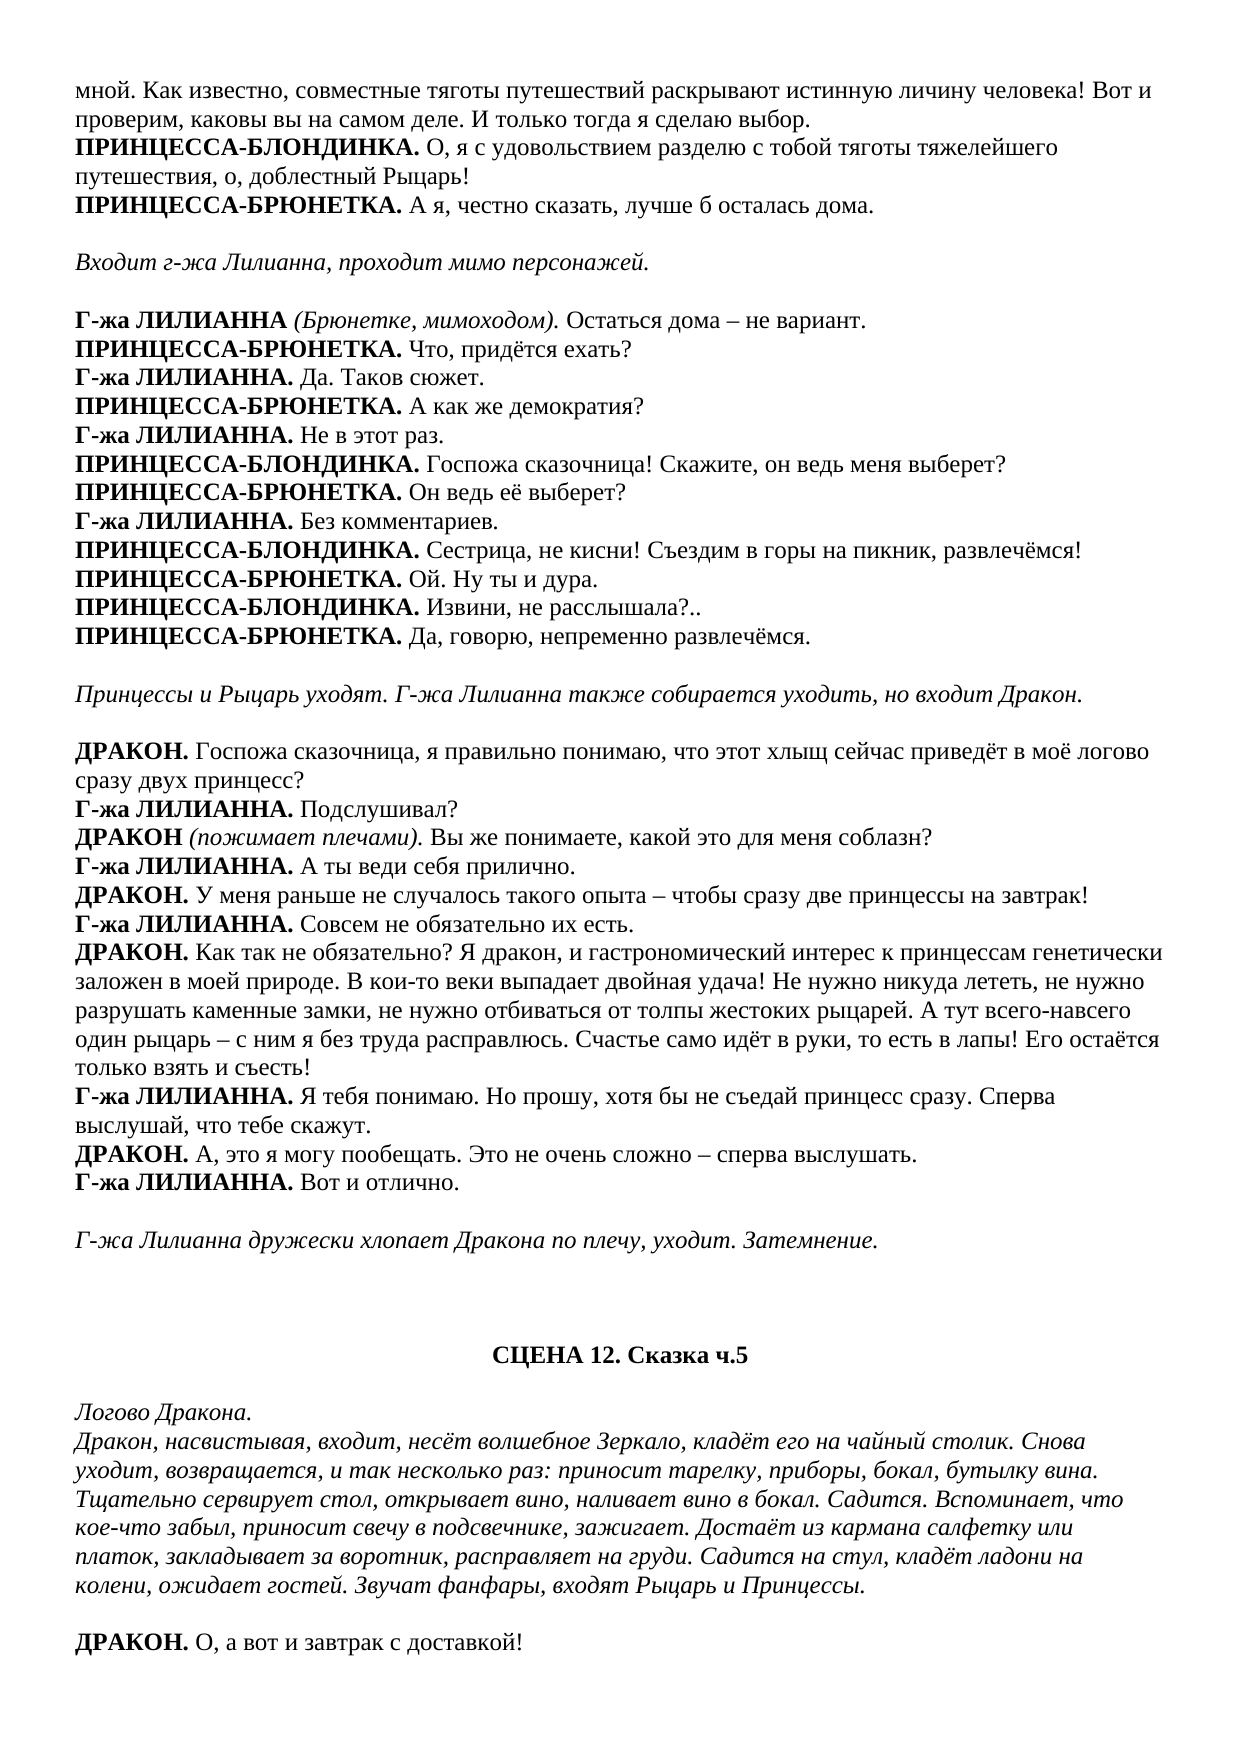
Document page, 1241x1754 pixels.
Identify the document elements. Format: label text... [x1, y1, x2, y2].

text Принцессы и Рыцарь уходят. Г-жа Лилианна также собирается уходить, но входит Дракон. [75, 679, 1165, 707]
text ПРИНЦЕССА-БЛОНДИНКА. Извини, не расслышала?.. [75, 592, 1165, 621]
text Г-жа ЛИЛИАННА. Да. Таков сюжет. [75, 362, 1165, 391]
text ДРАКОН. У меня раньше не случалось такого опыта – чтобы сразу две принцессы на завтрак! [75, 880, 1165, 909]
text ПРИНЦЕССА-БРЮНЕТКА. Да, говорю, непременно развлечёмся. [75, 621, 1165, 650]
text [75, 75, 1165, 132]
text ПРИНЦЕССА-БЛОНДИНКА. Сестрица, не кисни! Съездим в горы на пикник, развлечёмся! ПРИНЦЕССА-БРЮНЕТКА. Ой. Ну ты и дура. [75, 535, 1165, 592]
text Г-жа ЛИЛИАННА. А ты веди себя прилично. [75, 851, 1165, 880]
text Г-жа ЛИЛИАННА. Без комментариев. [75, 506, 1165, 535]
text ПРИНЦЕССА-БРЮНЕТКА. Что, придётся ехать? [75, 334, 1165, 362]
text ПРИНЦЕССА-БЛОНДИНКА. О, я с удовольствием разделю с тобой тяготы тяжелейшего путешествия, о, доблестный Рыцарь! [75, 132, 1165, 190]
text Г-жа ЛИЛИАННА (Брюнетке, мимоходом). Остаться дома – не вариант. [75, 305, 1165, 334]
text ДРАКОН. Госпожа сказочница, я правильно понимаю, что этот хлыщ сейчас приведёт в моё логово сразу двух принцесс? [75, 736, 1165, 794]
text ДРАКОН. Как так не обязательно? Я дракон, и гастрономический интерес к принцессам генетически заложен в моей природе. В кои-то веки выпадает двойная удача! Не нужно никуда лететь, не нужно разрушать каменные замки, не нужно отбиваться от толпы жестоких рыцарей. А тут всего-навсего один рыцарь – с ним я без труда расправлюсь. Счастье само идёт в руки, то есть в лапы! Его остаётся только взять и съесть! [75, 937, 1165, 1081]
text ПРИНЦЕССА-БЛОНДИНКА. Госпожа сказочница! Скажите, он ведь меня выберет? [75, 449, 1165, 477]
text Г-жа ЛИЛИАННА. Совсем не обязательно их есть. [75, 909, 1165, 937]
text СЦЕНА 12. Сказка ч.5 [75, 1340, 1165, 1369]
text Г-жа Лилианна дружески хлопает Дракона по плечу, уходит. Затемнение. [75, 1225, 1165, 1254]
text Г-жа ЛИЛИАННА. Я тебя понимаю. Но прошу, хотя бы не съедай принцесс сразу. Сперва выслушай, что тебе скажут. [75, 1081, 1165, 1139]
text Входит г-жа Лилианна, проходит мимо персонажей. [75, 247, 1165, 276]
text ПРИНЦЕССА-БРЮНЕТКА. А как же демократия? [75, 391, 1165, 420]
text ПРИНЦЕССА-БРЮНЕТКА. А я, честно сказать, лучше б осталась дома. [75, 190, 1165, 219]
text Г-жа ЛИЛИАННА. Подслушивал? [75, 794, 1165, 822]
text ДРАКОН (пожимает плечами). Вы же понимаете, какой это для меня соблазн? [75, 822, 1165, 851]
text ДРАКОН. А, это я могу пообещать. Это не очень сложно – сперва выслушать. [75, 1139, 1165, 1167]
text Г-жа ЛИЛИАННА. Вот и отлично. [75, 1167, 1165, 1196]
text Г-жа ЛИЛИАННА. Не в этот раз. [75, 420, 1165, 449]
text ПРИНЦЕССА-БРЮНЕТКА. Он ведь её выберет? [75, 477, 1165, 506]
text ДРАКОН. О, а вот и завтрак с доставкой! [75, 1627, 1165, 1656]
text Логово Дракона. Дракон, насвистывая, входит, несёт волшебное Зеркало, кладёт его на чайный столик. Снова уходит, возвращается, и так несколько раз: приносит тарелку, приборы, бокал, бутылку вина. Тщательно сервирует стол, открывает вино, наливает вино в бокал. Садится. Вспоминает, что кое-что забыл, приносит свечу в подсвечнике, зажигает. Достаёт из кармана салфетку или платок, закладывает за воротник, расправляет на груди. Садится на стул, кладёт ладони на колени, ожидает гостей. Звучат фанфары, входят Рыцарь и Принцессы. [75, 1397, 1165, 1599]
